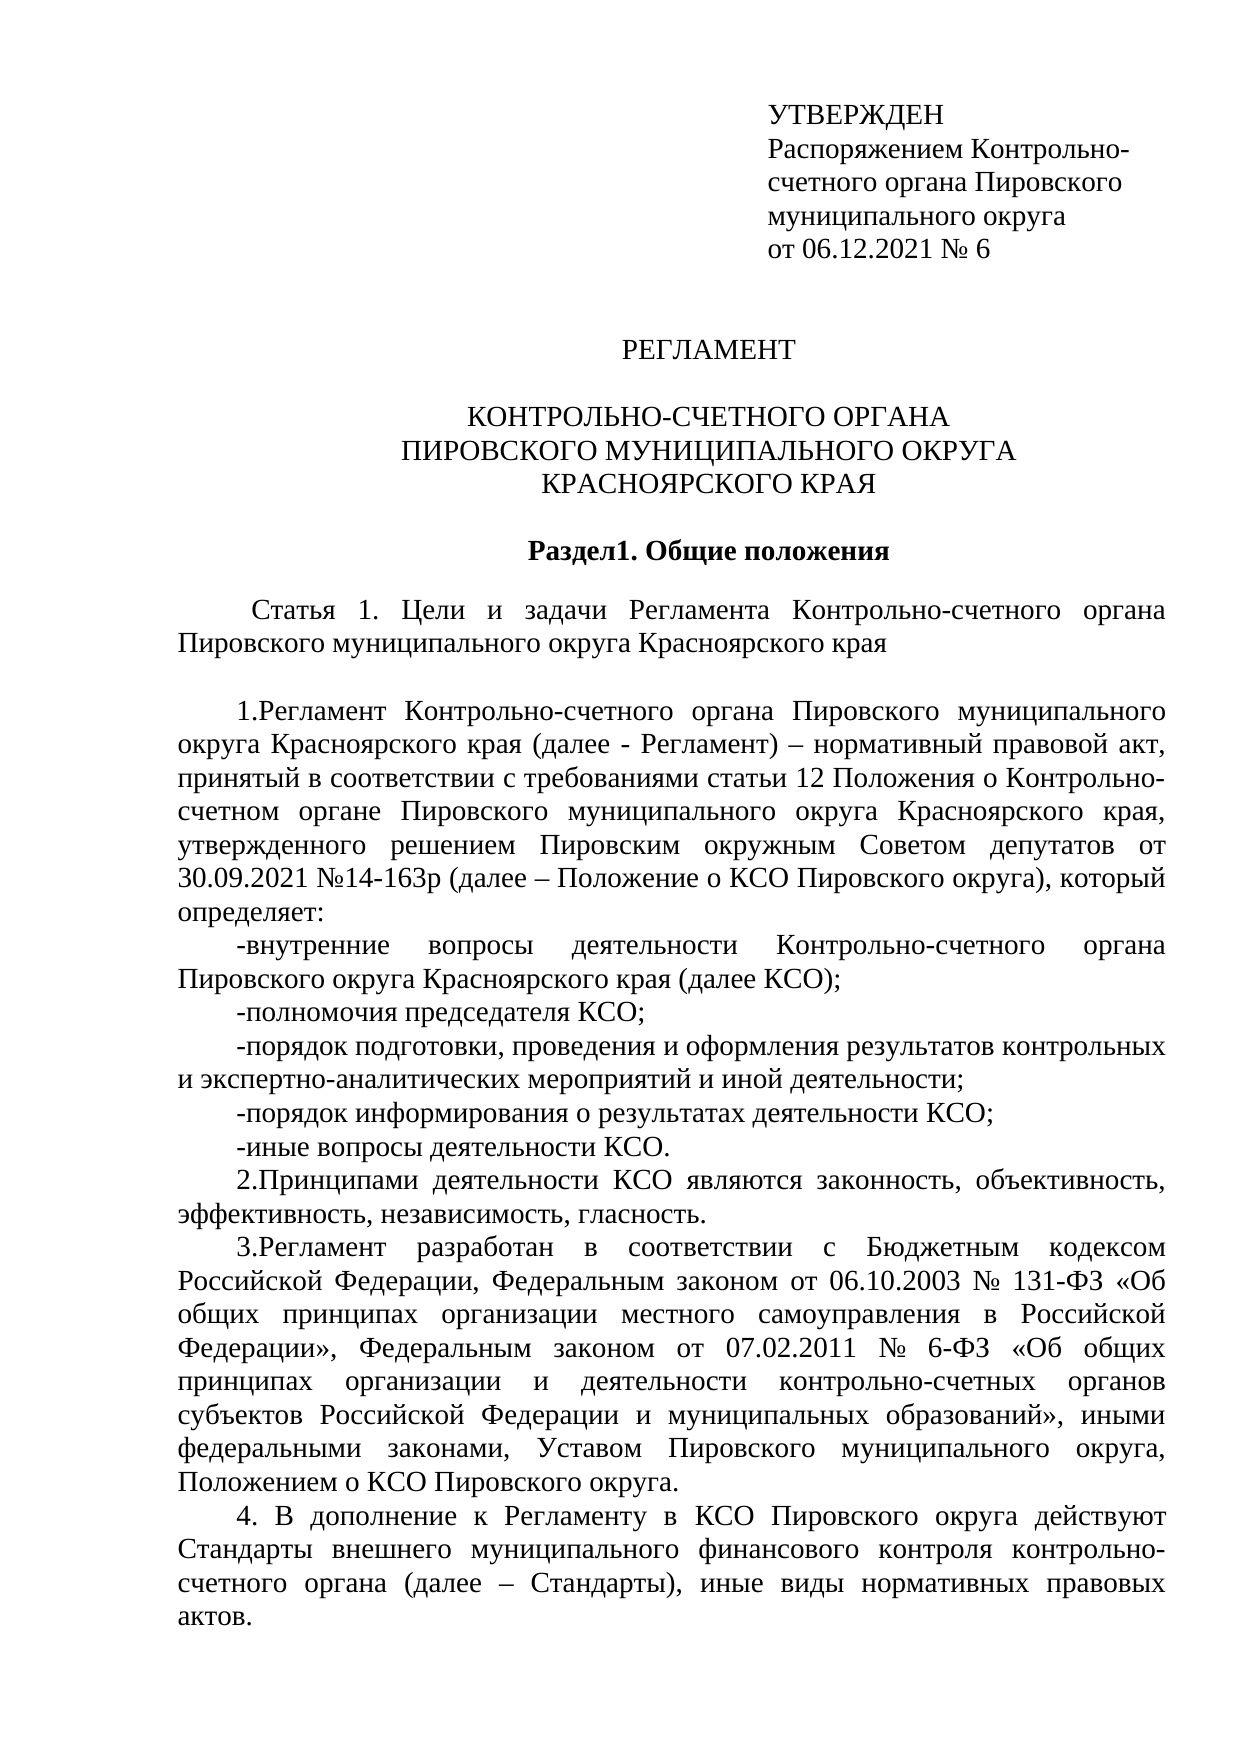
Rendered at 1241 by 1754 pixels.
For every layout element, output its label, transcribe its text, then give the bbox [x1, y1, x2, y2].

text Распоряжением Контрольно-счетного органа Пировского муниципального округа [767, 131, 1167, 232]
text УТВЕРЖДЕН [693, 97, 1167, 131]
text -иные вопросы деятельности КСО. [177, 1129, 1167, 1162]
text -полномочия председателя КСО; [177, 994, 1167, 1028]
text от 06.12.2021 № 6 [693, 232, 1167, 265]
text РЕГЛАМЕНТ [177, 332, 1167, 366]
text КРАСНОЯРСКОГО КРАЯ [177, 466, 1167, 500]
text ПИРОВСКОГО МУНИЦИПАЛЬНОГО ОКРУГА [177, 433, 1167, 466]
text Статья 1. Цели и задачи Регламента Контрольно-счетного органа Пировского муниципального округа Красноярского края [177, 592, 1167, 659]
text 3.Регламент разработан в соответствии с Бюджетным кодексом Российской Федерации, Федеральным законом от 06.10.2003 № 131-ФЗ «Об общих принципах организации местного самоуправления в Российской Федерации», Федеральным законом от 07.02.2011 № 6-ФЗ «Об общих принципах организации и деятельности контрольно-счетных органов субъектов Российской Федерации и муниципальных образований», иными федеральными законами, Уставом Пировского муниципального округа, Положением о КСО Пировского округа. [177, 1229, 1167, 1498]
text 2.Принципами деятельности КСО являются законность, объективность, эффективность, независимость, гласность. [177, 1162, 1167, 1229]
text -внутренние вопросы деятельности Контрольно-счетного органа Пировского округа Красноярского края (далее КСО); [177, 927, 1167, 994]
text Раздел1. Общие положения [177, 533, 1167, 567]
text -порядок информирования о результатах деятельности КСО; [177, 1095, 1167, 1129]
text 4. В дополнение к Регламенту в КСО Пировского округа действуют Стандарты внешнего муниципального финансового контроля контрольно-счетного органа (далее – Стандарты), иные виды нормативных правовых актов. [177, 1498, 1167, 1632]
text 1.Регламент Контрольно-счетного органа Пировского муниципального округа Красноярского края (далее - Регламент) – нормативный правовой акт, принятый в соответствии с требованиями статьи 12 Положения о Контрольно-счетном органе Пировского муниципального округа Красноярского края, утвержденного решением Пировским окружным Советом депутатов от 30.09.2021 №14-163р (далее – Положение о КСО Пировского округа), который определяет: [177, 693, 1167, 927]
text КОНТРОЛЬНО-СЧЕТНОГО ОРГАНА [177, 399, 1167, 433]
text -порядок подготовки, проведения и оформления результатов контрольных и экспертно-аналитических мероприятий и иной деятельности; [177, 1028, 1167, 1095]
